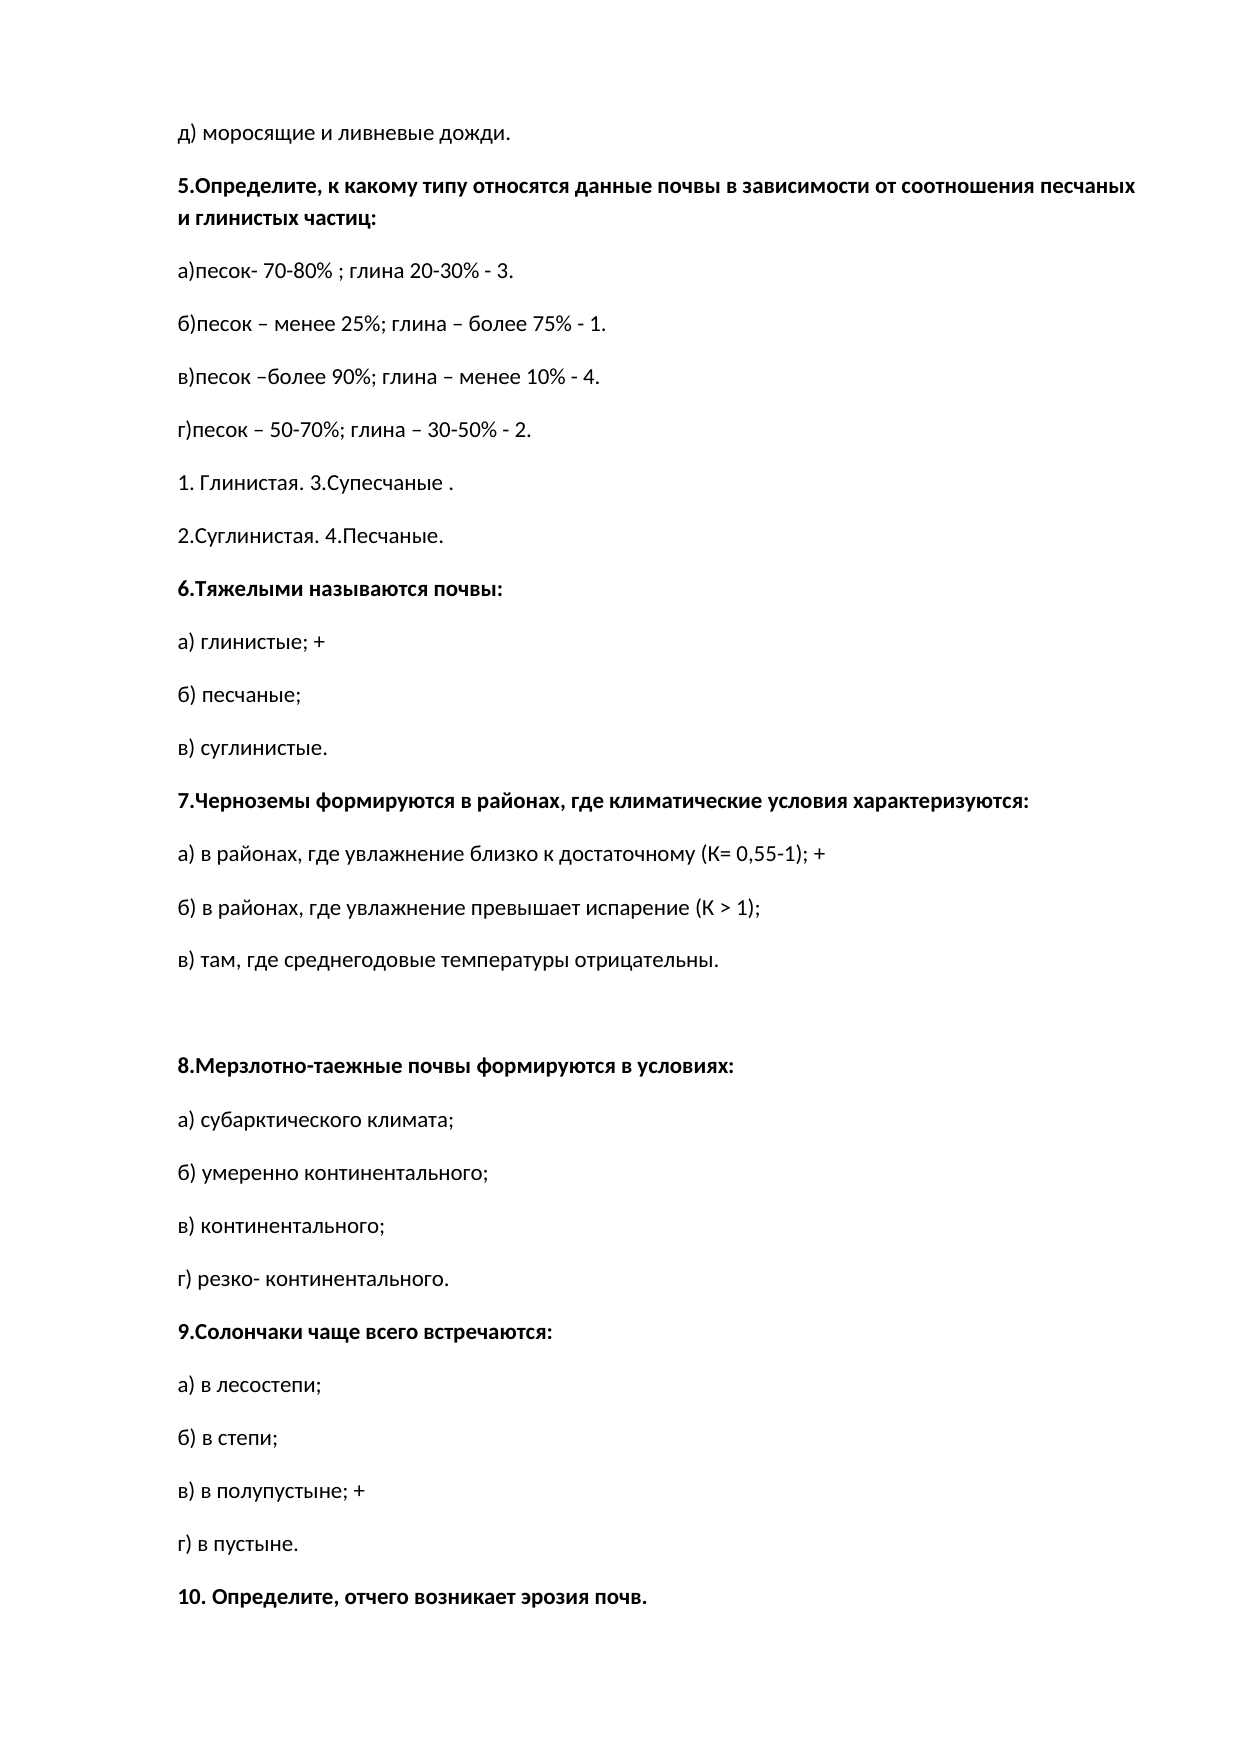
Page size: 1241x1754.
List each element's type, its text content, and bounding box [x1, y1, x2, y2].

text в) суглинистые. [177, 733, 1152, 762]
text г) в пустыне. [177, 1529, 1152, 1557]
text 7.Черноземы формируются в районах, где климатические условия характеризуются: [177, 787, 1152, 814]
text в) в полупустыне; + [177, 1476, 1152, 1504]
text а) субарктического климата; [177, 1105, 1152, 1133]
text 10. Определите, отчего возникает эрозия почв. [177, 1582, 1152, 1610]
text 1. Глинистая. 3.Супесчаные . [177, 468, 1152, 496]
text а)песок- 70-80% ; глина 20-30% - 3. [177, 256, 1152, 284]
text в) там, где среднегодовые температуры отрицательны. [177, 946, 1152, 974]
text а) в лесостепи; [177, 1370, 1152, 1398]
text б) песчаные; [177, 681, 1152, 708]
text г)песок – 50-70%; глина – 30-50% - 2. [177, 415, 1152, 443]
text 2.Суглинистая. 4.Песчаные. [177, 521, 1152, 549]
text 9.Солончаки чаще всего встречаются: [177, 1317, 1152, 1345]
text а) в районах, где увлажнение близко к достаточному (К= 0,55-1); + [177, 839, 1152, 868]
text б) в степи; [177, 1423, 1152, 1451]
text в)песок –более 90%; глина – менее 10% - 4. [177, 362, 1152, 390]
text б) в районах, где увлажнение превышает испарение (К > 1); [177, 893, 1152, 921]
text б) умеренно континентального; [177, 1158, 1152, 1186]
text б)песок – менее 25%; глина – более 75% - 1. [177, 309, 1152, 337]
text 6.Тяжелыми называются почвы: [177, 574, 1152, 602]
text 8.Мерзлотно-таежные почвы формируются в условиях: [177, 1052, 1152, 1080]
text 5.Определите, к какому типу относятся данные почвы в зависимости от соотношения песчаных и глинистых частиц: [177, 171, 1152, 231]
text а) глинистые; + [177, 627, 1152, 656]
text д) моросящие и ливневые дожди. [177, 118, 1152, 146]
text в) континентального; [177, 1211, 1152, 1239]
text г) резко- континентального. [177, 1264, 1152, 1292]
